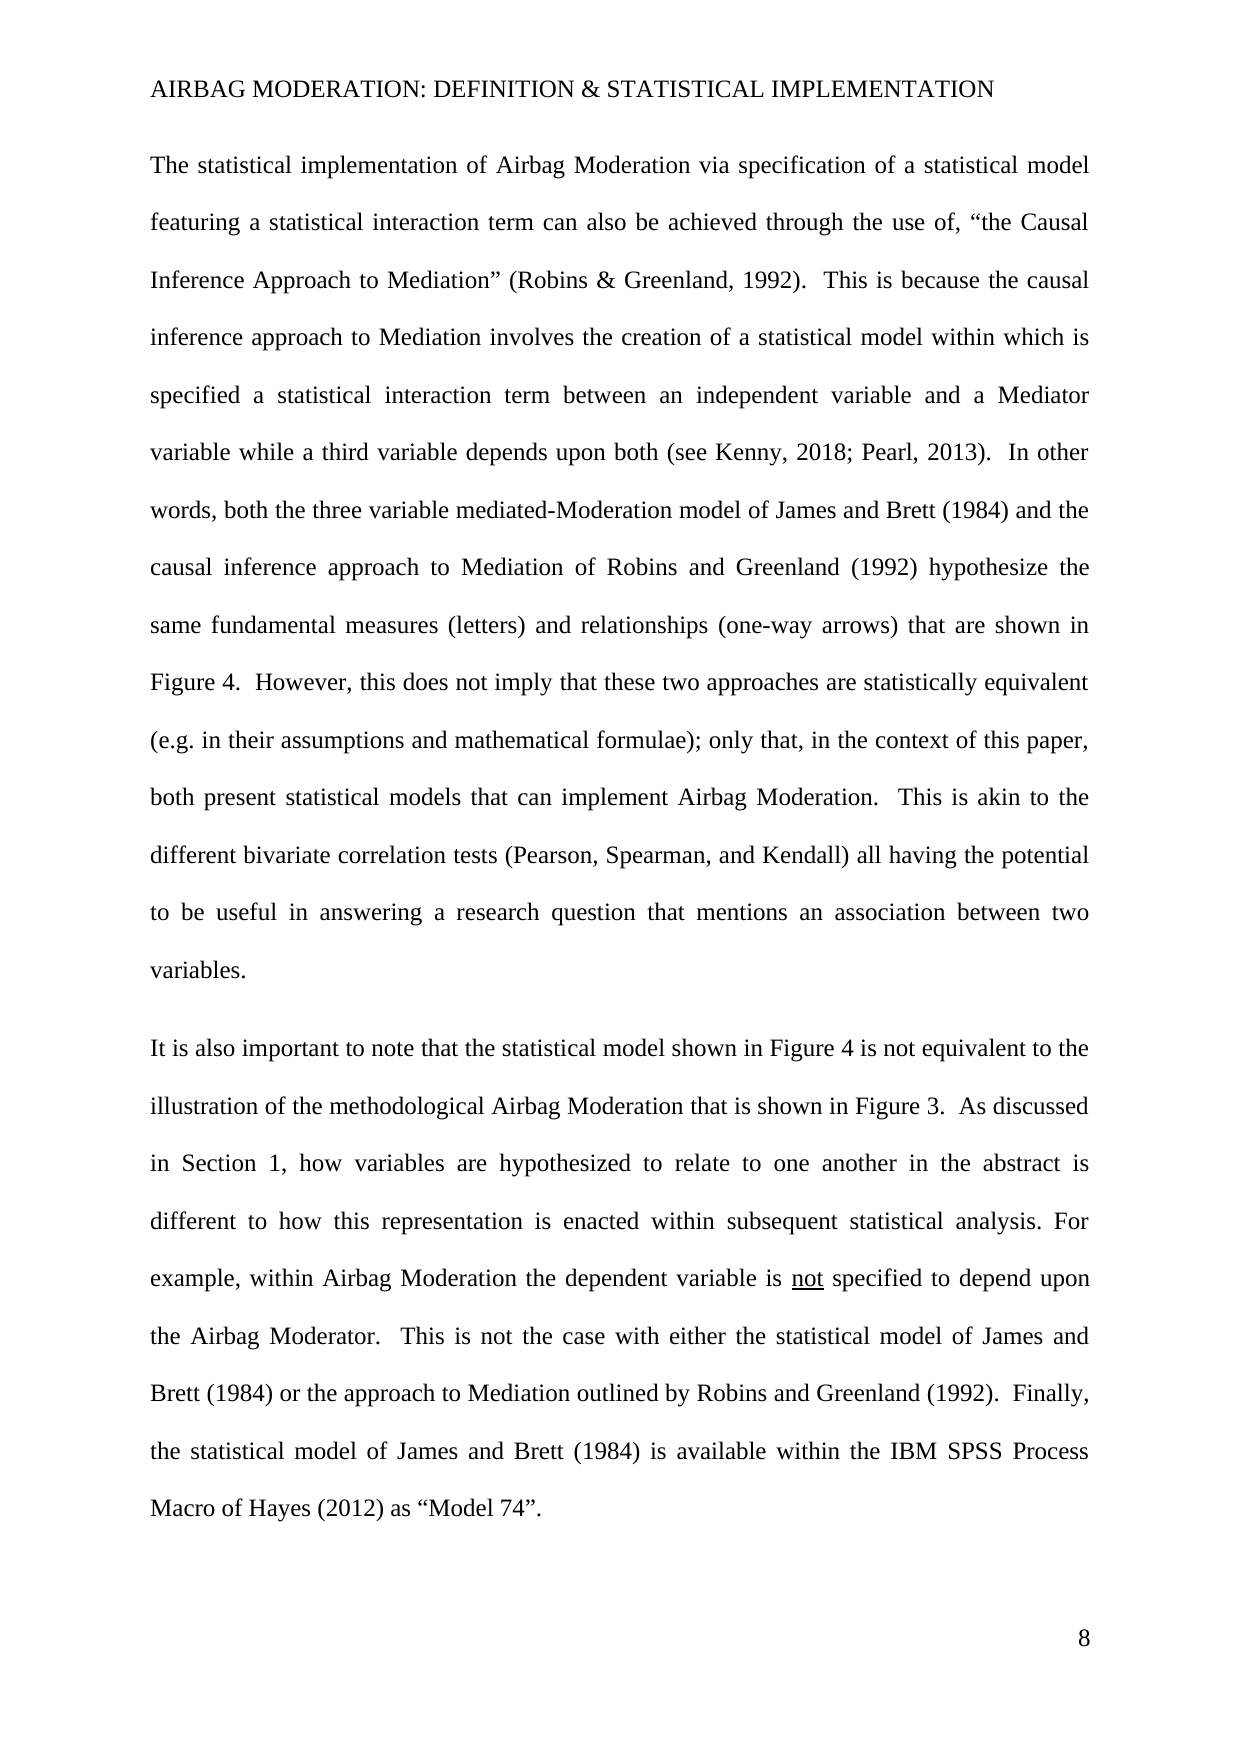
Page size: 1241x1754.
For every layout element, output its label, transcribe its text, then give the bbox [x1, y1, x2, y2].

text The statistical implementation of Airbag Moderation via specification of a statistical model featuring a statistical interaction term can also be achieved through the use of, “the Causal Inference Approach to Mediation” (Robins & Greenland, 1992). This is because the causal inference approach to Mediation involves the creation of a statistical model within which is specified a statistical interaction term between an independent variable and a Mediator variable while a third variable depends upon both (see Kenny, 2018; Pearl, 2013). In other words, both the three variable mediated-Moderation model of James and Brett (1984) and the causal inference approach to Mediation of Robins and Greenland (1992) hypothesize the same fundamental measures (letters) and relationships (one-way arrows) that are shown in Figure 4. However, this does not imply that these two approaches are statistically equivalent (e.g. in their assumptions and mathematical formulae); only that, in the context of this paper, both present statistical models that can implement Airbag Moderation. This is akin to the different bivariate correlation tests (Pearson, Spearman, and Kendall) all having the potential to be useful in answering a research question that mentions an association between two variables. [150, 150, 1090, 984]
text It is also important to note that the statistical model shown in Figure 4 is not equivalent to the illustration of the methodological Airbag Moderation that is shown in Figure 3. As discussed in Section 1, how variables are hypothesized to relate to one another in the abstract is different to how this representation is enacted within subsequent statistical analysis. For example, within Airbag Moderation the dependent variable is not specified to depend upon the Airbag Moderator. This is not the case with either the statistical model of James and Brett (1984) or the approach to Mediation outlined by Robins and Greenland (1992). Finally, the statistical model of James and Brett (1984) is available within the IBM SPSS Process Macro of Hayes (2012) as “Model 74”. [150, 1033, 1090, 1522]
